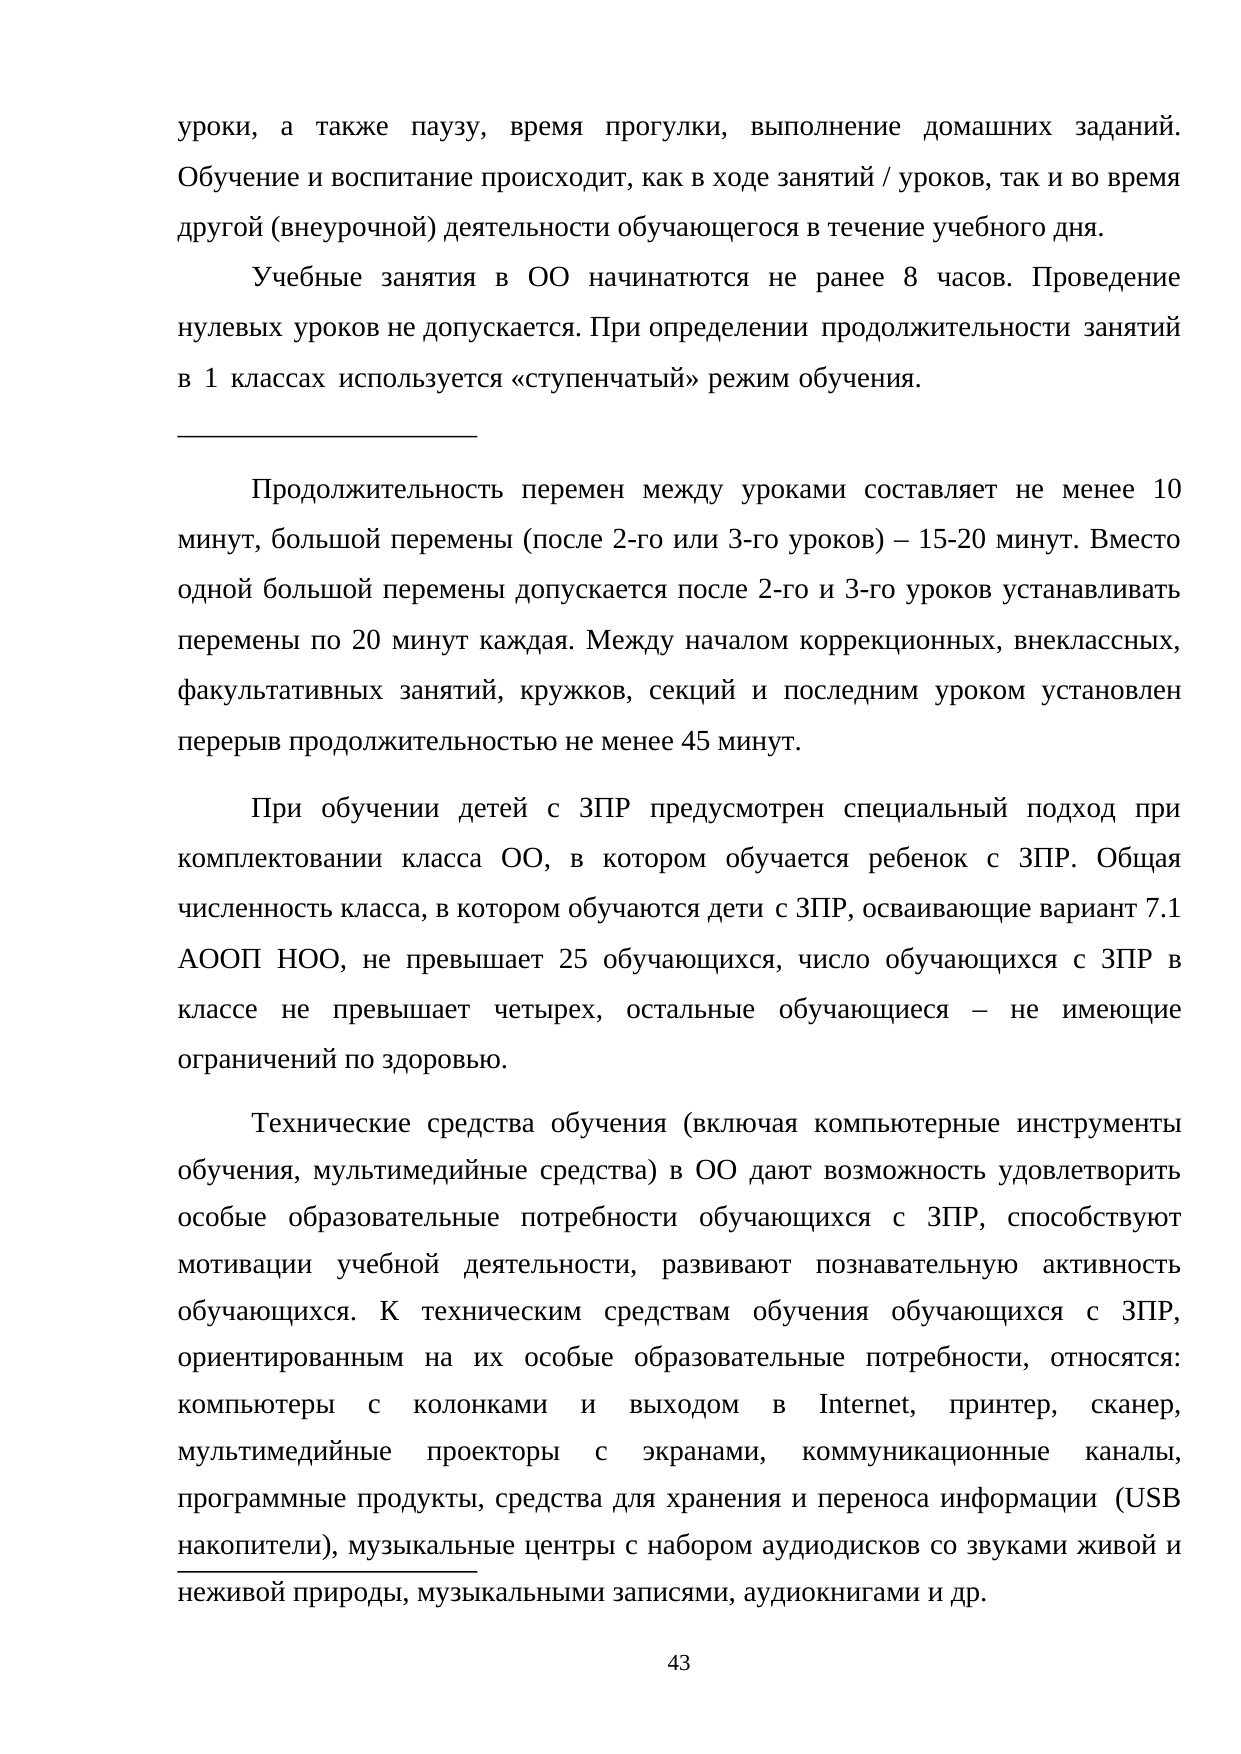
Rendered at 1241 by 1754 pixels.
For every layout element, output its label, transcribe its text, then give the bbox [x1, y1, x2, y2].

text При обучении детей с ЗПР предусмотрен специальный подход при комплектовании класса ОО, в котором обучается ребенок с ЗПР. Общая численность класса, в котором обучаются дети с ЗПР, осваивающие вариант 7.1 АООП НОО, не превышает 25 обучающихся, число обучающихся с ЗПР в классе не превышает четырех, остальные обучающиеся – не имеющие ограничений по здоровью. [177, 790, 1182, 1075]
text Продолжительность перемен между уроками составляет не менее 10 минут, большой перемены (после 2-го или 3-го уроков) – 15-20 минут. Вместо одной большой перемены допускается после 2-го и 3-го уроков устанавливать перемены по 20 минут каждая. Между началом коррекционных, внеклассных, факультативных занятий, кружков, секций и последним уроком установлен перерыв продолжительностью не менее 45 минут. [177, 410, 1182, 756]
text Учебные занятия в ОО начинатются не ранее 8 часов. Проведение нулевых уроков не допускается. При определении продолжительности занятий в 1 классах используется «ступенчатый» режим обучения. [177, 259, 1181, 393]
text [177, 108, 1181, 242]
text Технические средства обучения (включая компьютерные инструменты обучения, мультимедийные средства) в ОО дают возможность удовлетворить особые образовательные потребности обучающихся с ЗПР, способствуют мотивации учебной деятельности, развивают познавательную активность обучающихся. К техническим средствам обучения обучающихся с ЗПР, ориентированным на их особые образовательные потребности, относятся: компьютеры c колонками и выходом в Internet, принтер, сканер, мультимедийные проекторы с экранами, коммуникационные каналы, программные продукты, средства для хранения и переноса информации (USB накопители), музыкальные центры с набором аудиодисков со звуками живой и неживой природы, музыкальными записями, аудиокнигами и др. [177, 1105, 1182, 1607]
